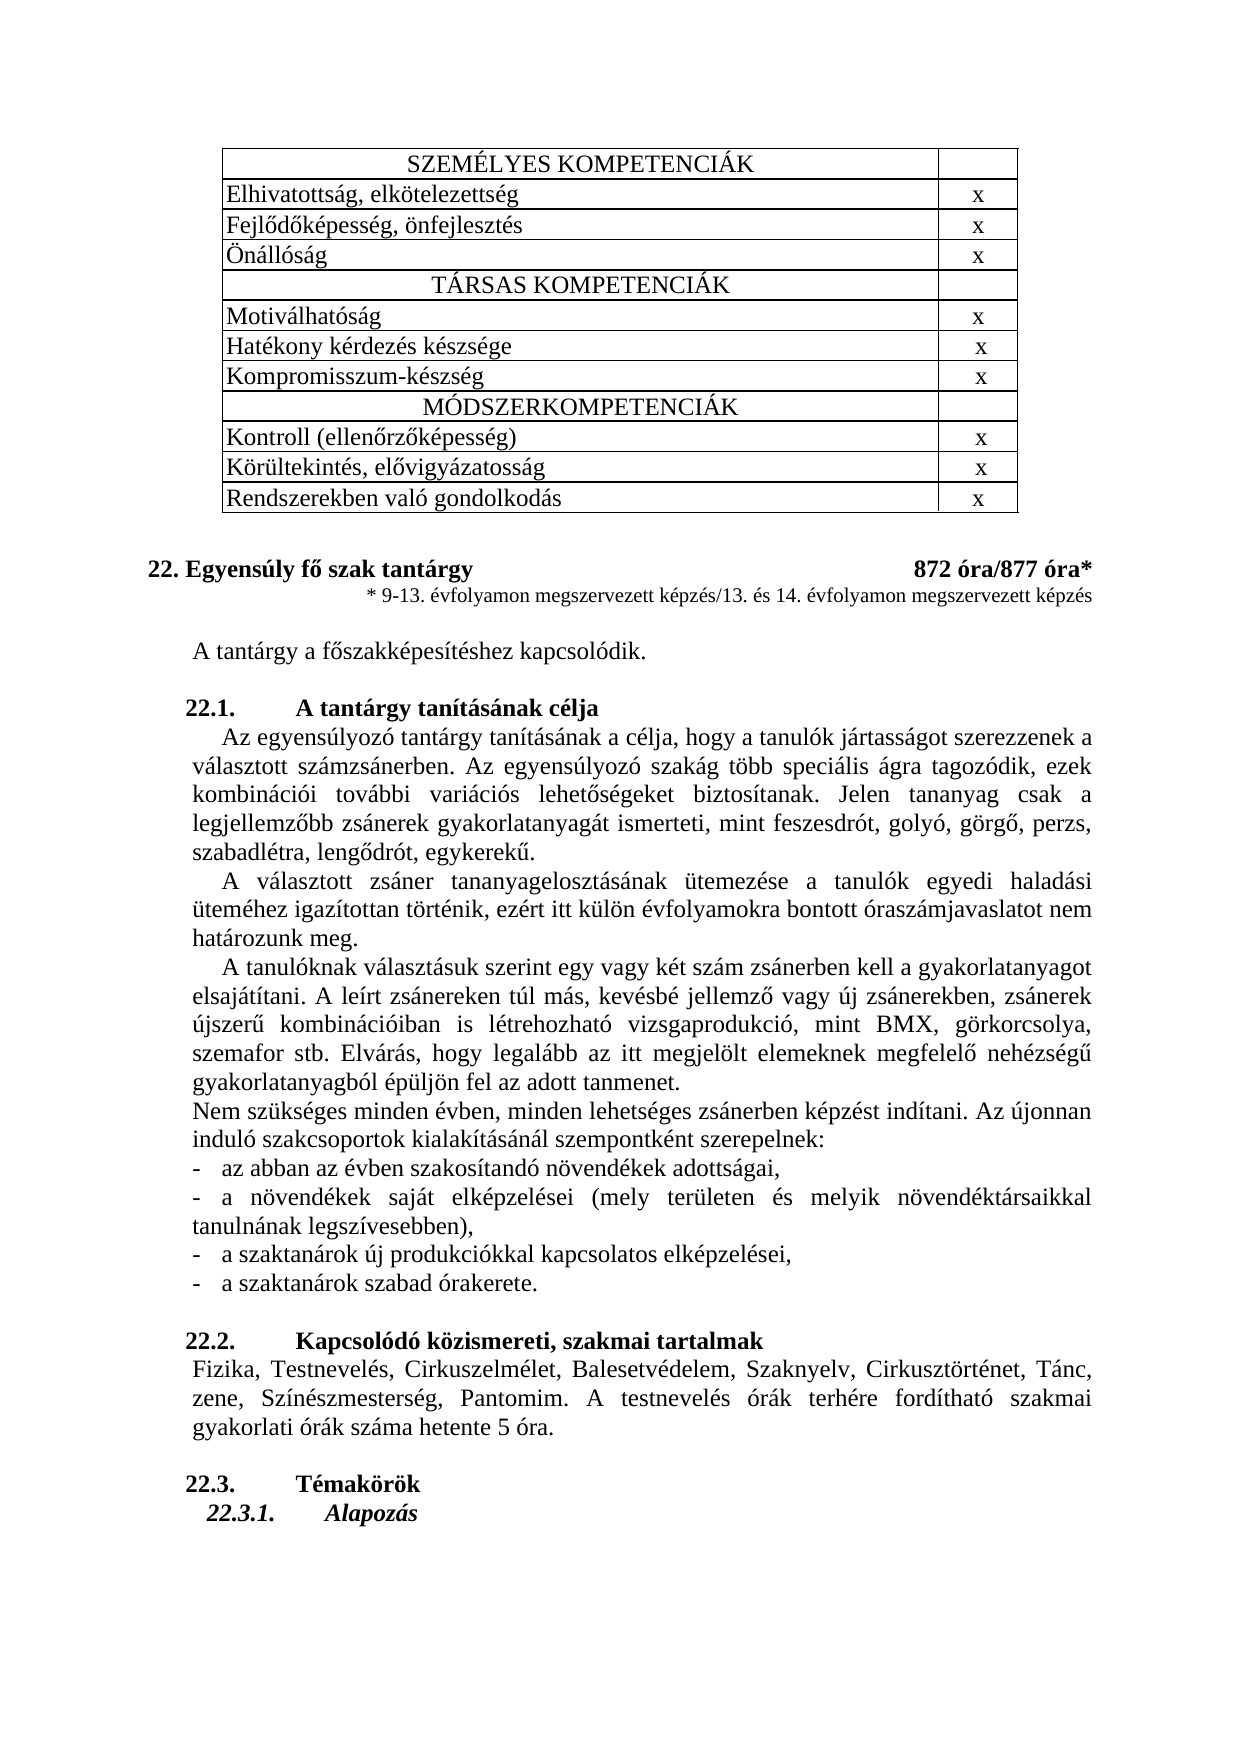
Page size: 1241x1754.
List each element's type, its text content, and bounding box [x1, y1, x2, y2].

text - a növendékek saját elképzelései (mely területen és melyik növendéktársaikkal tanulnának legszívesebben), [192, 1182, 1093, 1239]
text A tanulóknak választásuk szerint egy vagy két szám zsánerben kell a gyakorlatanyagot elsajátítani. A leírt zsánereken túl más, kevésbé jellemző vagy új zsánerekben, zsánerek újszerű kombinációiban is létrehozható vizsgaprodukció, mint BMX, görkorcsolya, szemafor stb. Elvárás, hogy legalább az itt megjelölt elemeknek megfelelő nehézségű gyakorlatanyagból épüljön fel az adott tanmenet. [192, 952, 1093, 1096]
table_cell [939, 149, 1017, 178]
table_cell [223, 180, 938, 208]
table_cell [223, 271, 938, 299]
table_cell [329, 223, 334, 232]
text Az egyensúlyozó tantárgy tanításának a célja, hogy a tanulók jártasságot szerezzenek a választott számzsánerben. Az egyensúlyozó szakág több speciális ágra tagozódik, ezek kombinációi további variációs lehetőségeket biztosítanak. Jelen tananyag csak a legjellemzőbb zsánerek gyakorlatanyagát ismerteti, mint feszesdrót, golyó, görgő, perzs, szabadlétra, lengődrót, egykerekű. [192, 722, 1093, 866]
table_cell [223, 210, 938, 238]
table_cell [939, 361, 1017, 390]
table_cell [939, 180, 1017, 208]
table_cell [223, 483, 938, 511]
text - a szaktanárok új produkciókkal kapcsolatos elképzelései, [192, 1239, 1093, 1268]
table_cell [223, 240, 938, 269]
list Egyensúly fő szak tantárgy 872 óra/877 óra* [148, 554, 1093, 583]
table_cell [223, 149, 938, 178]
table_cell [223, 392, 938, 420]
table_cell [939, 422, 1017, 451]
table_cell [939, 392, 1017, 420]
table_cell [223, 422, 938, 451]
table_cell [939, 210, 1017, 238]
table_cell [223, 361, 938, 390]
text - az abban az évben szakosítandó növendékek adottságai, [192, 1153, 1093, 1182]
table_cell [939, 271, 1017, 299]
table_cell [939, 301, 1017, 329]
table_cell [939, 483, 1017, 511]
text Nem szükséges minden évben, minden lehetséges zsánerben képzést indítani. Az újonnan induló szakcsoportok kialakításánál szempontként szerepelnek: [192, 1096, 1093, 1153]
text Fizika, Testnevelés, Cirkuszelmélet, Balesetvédelem, Szaknyelv, Cirkusztörténet, Tánc, zene, Színészmesterség, Pantomim. A testnevelés órák terhére fordítható szakmai gyakorlati órák száma hetente 5 óra. [192, 1354, 1093, 1441]
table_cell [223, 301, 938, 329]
list Témakörök [185, 1469, 1093, 1498]
text A tantárgy a főszakképesítéshez kapcsolódik. [192, 636, 1093, 664]
text A választott zsáner tananyagelosztásának ütemezése a tanulók egyedi haladási üteméhez igazítottan történik, ezért itt külön évfolyamokra bontott óraszámjavaslatot nem határozunk meg. [192, 866, 1093, 952]
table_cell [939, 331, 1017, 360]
list A tantárgy tanításának célja [185, 693, 1093, 722]
text * 9-13. évfolyamon megszervezett képzés/13. és 14. évfolyamon megszervezett képzés [148, 583, 1093, 607]
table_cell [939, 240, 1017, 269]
list Alapozás [207, 1498, 1093, 1527]
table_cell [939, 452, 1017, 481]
text - a szaktanárok szabad órakerete. [192, 1268, 1093, 1297]
list Kapcsolódó közismereti, szakmai tartalmak [185, 1326, 1093, 1354]
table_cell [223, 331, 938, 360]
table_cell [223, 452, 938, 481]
